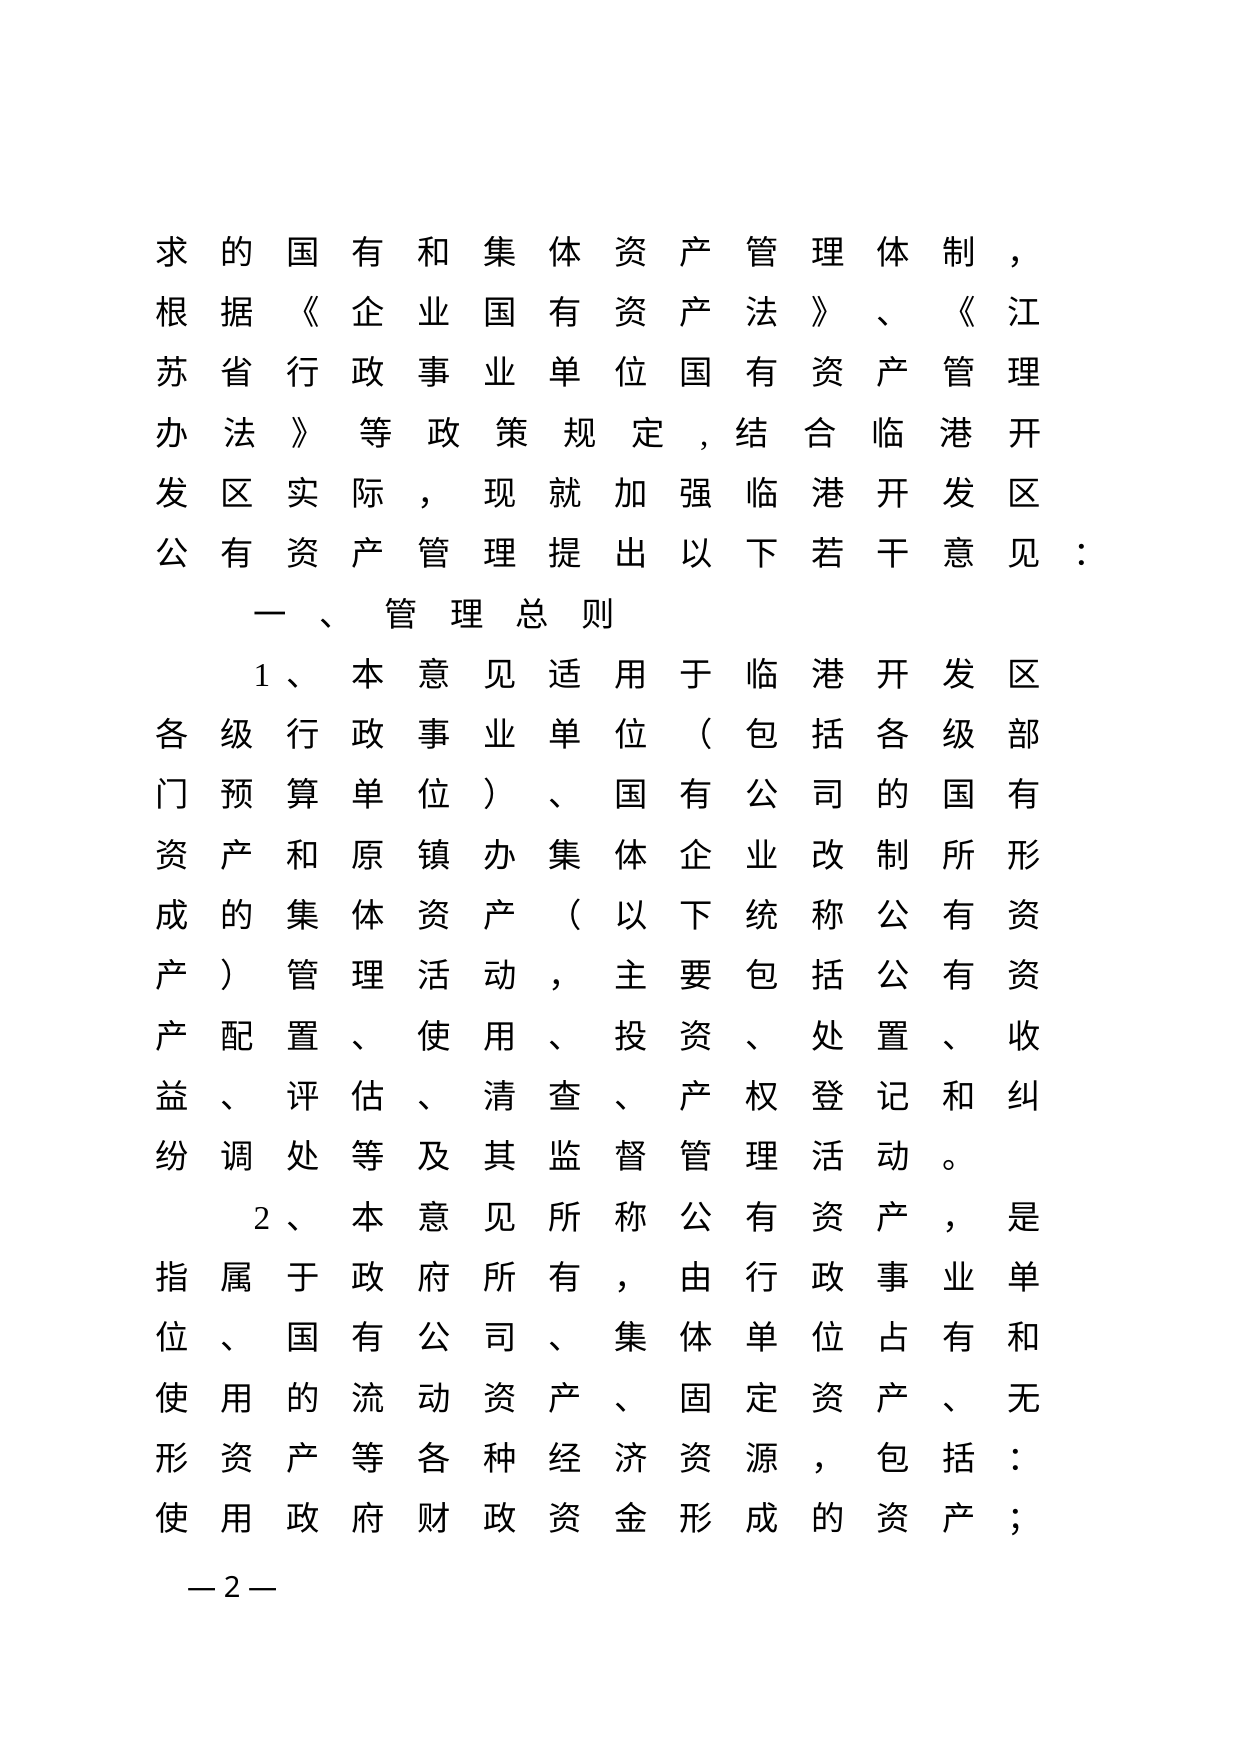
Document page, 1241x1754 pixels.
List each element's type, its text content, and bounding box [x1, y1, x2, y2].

text 1、本意见适用于临港开发区各级行政事业单位（包括各级部门预算单位）、国有公司的国有资产和原镇办集体企业改制所形成的集体资产（以下统称公有资产）管理活动，主要包括公有资产配置、使用、投资、处置、收益、评估、清查、产权登记和纠纷调处等及其监督管理活动。 [155, 642, 1073, 1184]
text 为了加强和规范辖区内行政事业单位、国有公司的国有资产和集体资产管理，建立适应社会主义市场经济和公共财政管理要求的国有和集体资产管理体制，根据《企业国有资产法》、《江苏省行政事业单位国有资产管理办法》等政策规定,结合临港开发区实际，现就加强临港开发区公有资产管理提出以下若干意见： [155, 219, 1073, 581]
text 一、管理总则 [155, 581, 1073, 642]
text 2、本意见所称公有资产，是指属于政府所有，由行政事业单位、国有公司、集体单位占有和使用的流动资产、固定资产、无形资产等各种经济资源，包括：使用政府财政资金形成的资产；政府调拨给各单位的资产；接受捐赠的资产；法律、法规、规章规定的其他属于政府所有的资产。 [155, 1184, 1073, 1546]
